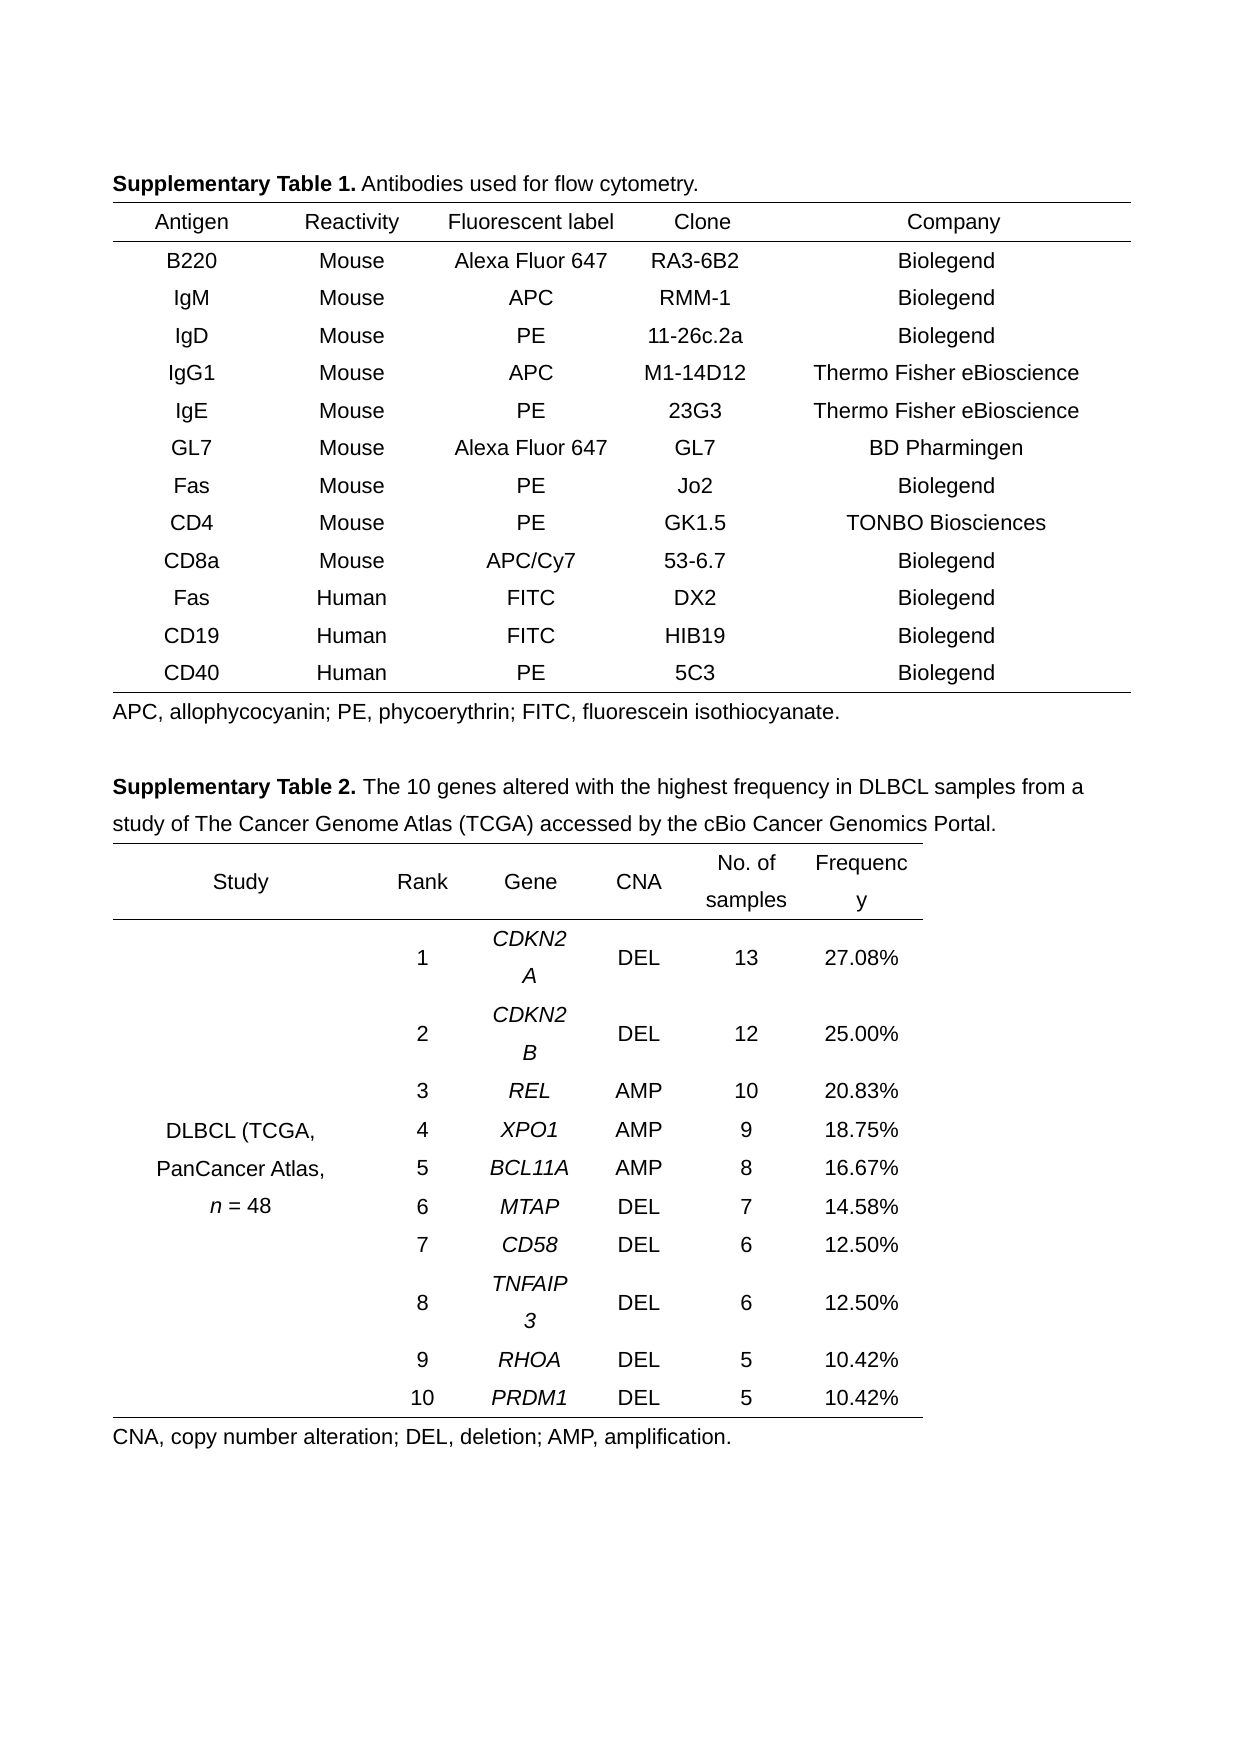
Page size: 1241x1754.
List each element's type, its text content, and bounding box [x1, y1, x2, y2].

table_header Clone [629, 203, 776, 241]
table_cell DEL [585, 1264, 692, 1339]
table_cell 20.83% [800, 1071, 923, 1109]
table_cell AMP [585, 1071, 692, 1109]
text Supplementary Table 2. The 10 genes altered with the highest frequency in DLBCL samples from a study of The Cancer Genome Atlas (TCGA) accessed by the cBio Cancer Genomics Portal. [112, 768, 1128, 843]
text APC, allophycocyanin; PE, phycoerythrin; FITC, fluorescein isothiocyanate. [112, 693, 1128, 730]
table_cell Biolegend [761, 242, 1131, 279]
table_cell Human [271, 617, 433, 654]
table_header Study [113, 844, 369, 919]
table_cell Mouse [271, 242, 433, 279]
table_cell AMP [585, 1148, 692, 1186]
table_cell 5 [369, 1148, 476, 1186]
table_cell 18.75% [800, 1109, 923, 1148]
table_cell 27.08% [800, 920, 923, 995]
table_cell AMP [585, 1109, 692, 1148]
table_cell 12 [693, 995, 800, 1071]
table_cell B220 [113, 242, 271, 279]
table_cell Mouse [271, 392, 433, 429]
table_cell Fas [113, 579, 271, 617]
table_cell CD40 [113, 654, 271, 692]
table_cell PRDM1 [476, 1378, 585, 1417]
table_cell GL7 [629, 429, 761, 467]
table_cell DEL [585, 995, 692, 1071]
table_cell Alexa Fluor 647 [433, 429, 629, 467]
table_cell 1 [369, 920, 476, 995]
table_cell Biolegend [761, 279, 1131, 317]
table_cell Biolegend [761, 579, 1131, 617]
table_cell DEL [585, 1378, 692, 1417]
table_cell APC [433, 354, 629, 392]
table_cell 5 [693, 1340, 800, 1378]
table_cell 7 [369, 1225, 476, 1263]
table_cell CDKN2A [476, 920, 585, 995]
table_cell Mouse [271, 317, 433, 354]
table_cell Fas [113, 467, 271, 504]
table_cell Mouse [271, 467, 433, 504]
table_cell BCL11A [476, 1148, 585, 1186]
table_cell RMM-1 [629, 279, 761, 317]
table_cell 5C3 [629, 654, 761, 692]
table_cell 13 [693, 920, 800, 995]
table_cell 10 [369, 1378, 476, 1417]
table_cell TONBO Biosciences [761, 504, 1131, 542]
text Supplementary Table 1. Antibodies used for flow cytometry. [112, 164, 1128, 202]
table_cell Thermo Fisher eBioscience [761, 392, 1131, 429]
table_cell CD8a [113, 542, 271, 579]
table_cell IgE [113, 392, 271, 429]
table_cell PE [433, 654, 629, 692]
table_cell DEL [585, 1340, 692, 1378]
table_cell Human [271, 579, 433, 617]
table_cell 6 [693, 1264, 800, 1339]
table_cell 6 [369, 1186, 476, 1225]
table_cell 6 [693, 1225, 800, 1263]
table_cell IgD [113, 317, 271, 354]
table_cell Jo2 [629, 467, 761, 504]
table_cell 7 [693, 1186, 800, 1225]
table_cell RHOA [476, 1340, 585, 1378]
table_header Gene [476, 844, 585, 919]
table_cell M1-14D12 [629, 354, 761, 392]
table_cell Biolegend [761, 654, 1131, 692]
table_cell Mouse [271, 429, 433, 467]
table_cell XPO1 [476, 1109, 585, 1148]
table_cell BD Pharmingen [761, 429, 1131, 467]
table_cell Mouse [271, 279, 433, 317]
table_cell 10.42% [800, 1340, 923, 1378]
table_cell APC/Cy7 [433, 542, 629, 579]
table_cell FITC [433, 579, 629, 617]
table_cell IgM [113, 279, 271, 317]
table_cell Alexa Fluor 647 [433, 242, 629, 279]
table_cell 14.58% [800, 1186, 923, 1225]
table_cell Biolegend [761, 317, 1131, 354]
table_header Rank [369, 844, 476, 919]
table_cell 12.50% [800, 1225, 923, 1263]
table_cell Biolegend [761, 542, 1131, 579]
table_header Frequency [800, 844, 923, 919]
table_cell 3 [369, 1071, 476, 1109]
table_cell 9 [693, 1109, 800, 1148]
table_cell TNFAIP3 [476, 1264, 585, 1339]
table_cell REL [476, 1071, 585, 1109]
table_cell APC [433, 279, 629, 317]
table_cell 12.50% [800, 1264, 923, 1339]
table_header Reactivity [271, 203, 433, 241]
table_header No. of samples [693, 844, 800, 919]
table_header Antigen [113, 203, 271, 241]
table_cell 25.00% [800, 995, 923, 1071]
table_cell Thermo Fisher eBioscience [761, 354, 1131, 392]
table_cell 9 [369, 1340, 476, 1378]
table_cell PE [433, 392, 629, 429]
table_header Fluorescent label [433, 203, 629, 241]
table_cell 23G3 [629, 392, 761, 429]
table_cell Biolegend [761, 467, 1131, 504]
table_header CNA [585, 844, 692, 919]
table_cell HIB19 [629, 617, 761, 654]
table_cell 11-26c.2a [629, 317, 761, 354]
table_cell CD19 [113, 617, 271, 654]
table_cell 8 [369, 1264, 476, 1339]
table_cell 10 [693, 1071, 800, 1109]
table_cell FITC [433, 617, 629, 654]
table_cell 16.67% [800, 1148, 923, 1186]
table_cell IgG1 [113, 354, 271, 392]
table_header Company [776, 203, 1131, 241]
table_cell DX2 [629, 579, 761, 617]
table_cell 5 [693, 1378, 800, 1417]
table_cell PE [433, 504, 629, 542]
table_cell PE [433, 317, 629, 354]
table_cell Biolegend [761, 617, 1131, 654]
table_cell DLBCL (TCGA, PanCancer Atlas, n = 48 [113, 920, 369, 1417]
table_cell RA3-6B2 [629, 242, 761, 279]
table_cell PE [433, 467, 629, 504]
table_cell CDKN2B [476, 995, 585, 1071]
table_cell 2 [369, 995, 476, 1071]
table_cell CD58 [476, 1225, 585, 1263]
table_cell GK1.5 [629, 504, 761, 542]
table_cell DEL [585, 1225, 692, 1263]
table_cell MTAP [476, 1186, 585, 1225]
table_cell Mouse [271, 504, 433, 542]
table_cell CD4 [113, 504, 271, 542]
table_cell Mouse [271, 542, 433, 579]
table_cell Human [271, 654, 433, 692]
table_cell 53-6.7 [629, 542, 761, 579]
table_cell DEL [585, 920, 692, 995]
table_cell 10.42% [800, 1378, 923, 1417]
table_cell DEL [585, 1186, 692, 1225]
table_cell 4 [369, 1109, 476, 1148]
table_cell Mouse [271, 354, 433, 392]
table_cell GL7 [113, 429, 271, 467]
table_cell 8 [693, 1148, 800, 1186]
text CNA, copy number alteration; DEL, deletion; AMP, amplification. [112, 1418, 1128, 1455]
